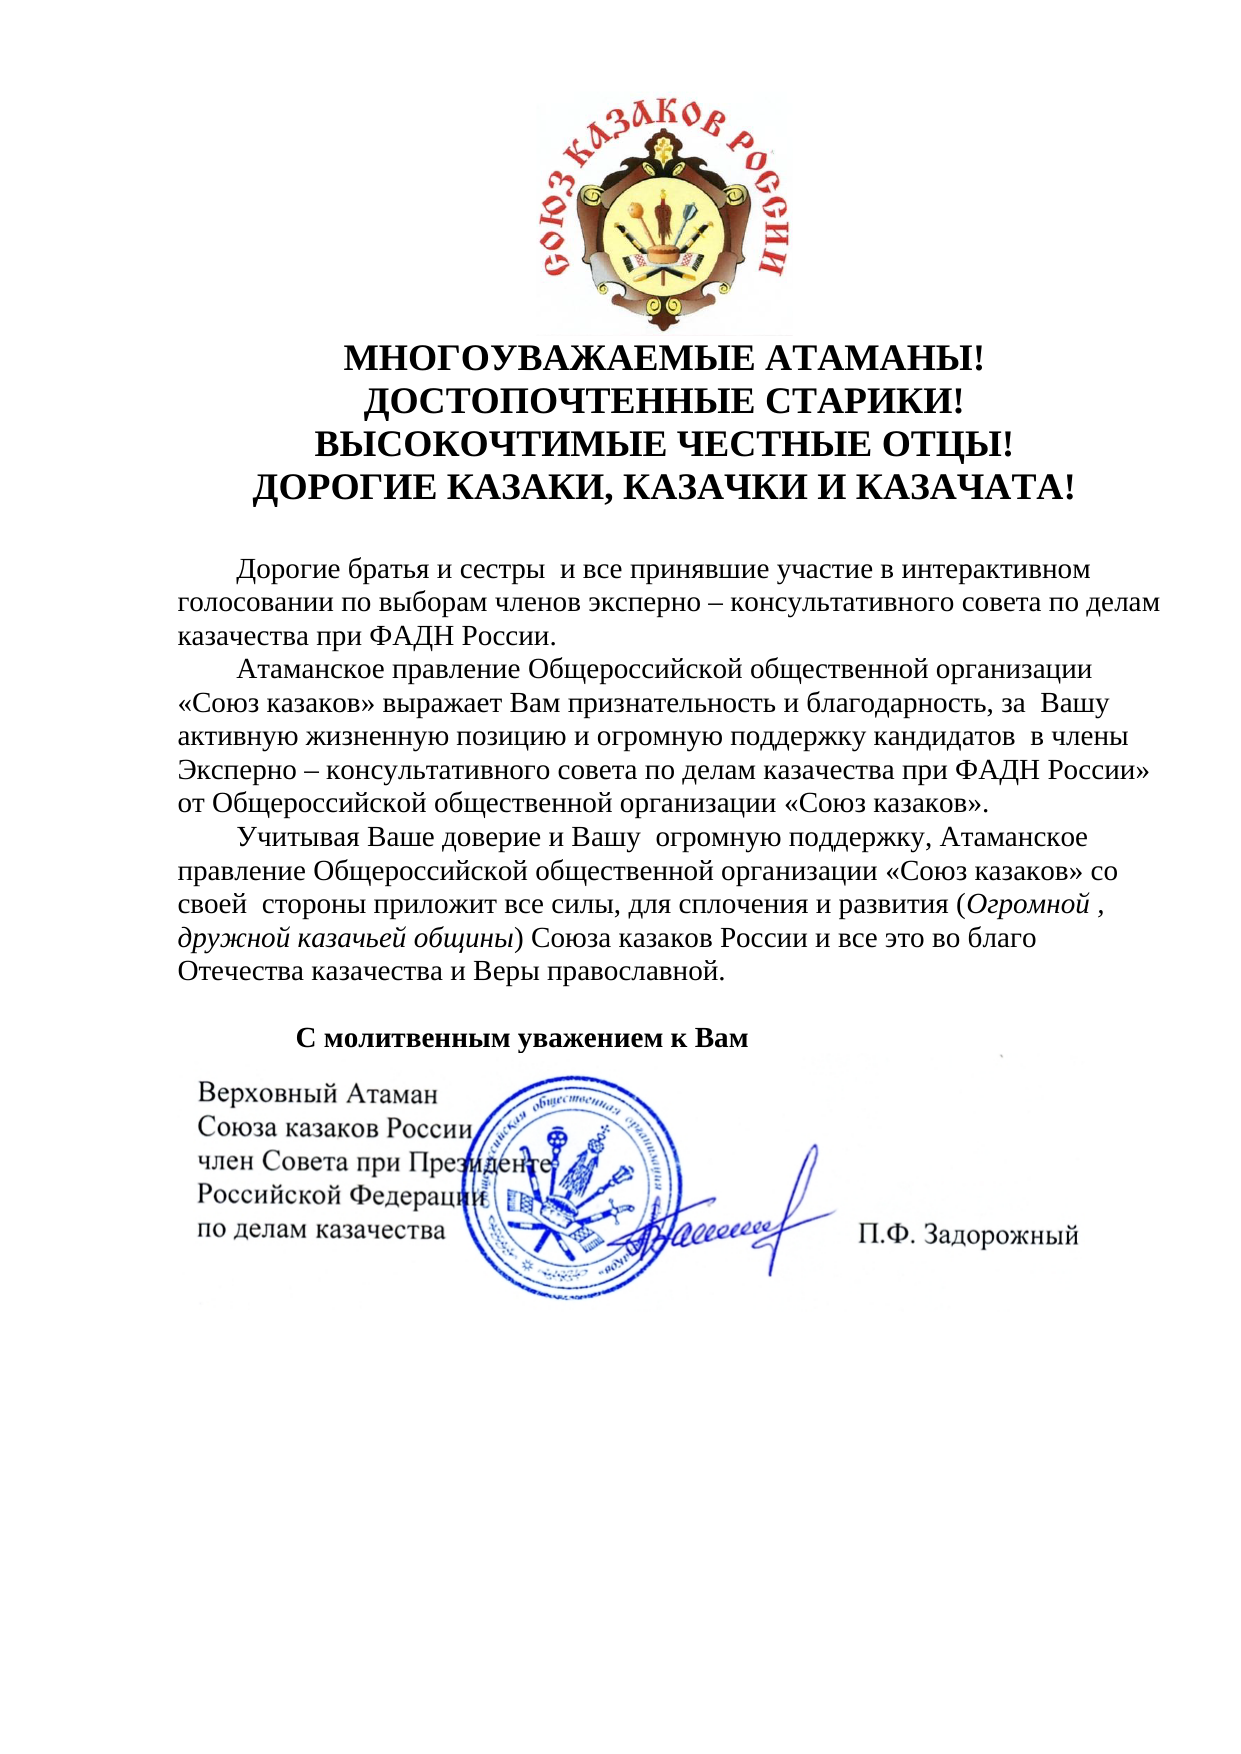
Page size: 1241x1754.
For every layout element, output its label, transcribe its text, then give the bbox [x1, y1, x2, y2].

text ДОРОГИЕ КАЗАКИ, КАЗАЧКИ И КАЗАЧАТА! [177, 464, 1152, 508]
text Учитывая Ваше доверие и Вашу огромную поддержку, Атаманское правление Общероссийской общественной организации «Союз казаков» со своей стороны приложит все силы, для сплочения и развития (Огромной , дружной казачьей общины) Союза казаков России и все это во благо Отечества казачества и Веры православной. [177, 819, 1152, 987]
text ВЫСОКОЧТИМЫЕ ЧЕСТНЫЕ ОТЦЫ! [177, 421, 1152, 464]
text Дорогие братья и сестры и все принявшие участие в интерактивном голосовании по выборам членов эксперно – консультативного совета по делам казачества при ФАДН России. [177, 551, 1181, 651]
text МНОГОУВАЖАЕМЫЕ АТАМАНЫ! [177, 335, 1152, 378]
text ДОСТОПОЧТЕННЫЕ СТАРИКИ! [177, 378, 1152, 421]
text активную жизненную позицию и огромную поддержку кандидатов в члены Эксперно – консультативного совета по делам казачества при ФАДН России» от Общероссийской общественной организации «Союз казаков». [177, 718, 1152, 819]
text С молитвенным уважением к Вам [236, 1020, 1152, 1054]
picture [177, 1053, 1086, 1312]
text Атаманское правление Общероссийской общественной организации «Союз казаков» выражает Вам признательность и благодарность, за Вашу [177, 651, 1152, 718]
picture [536, 87, 793, 336]
